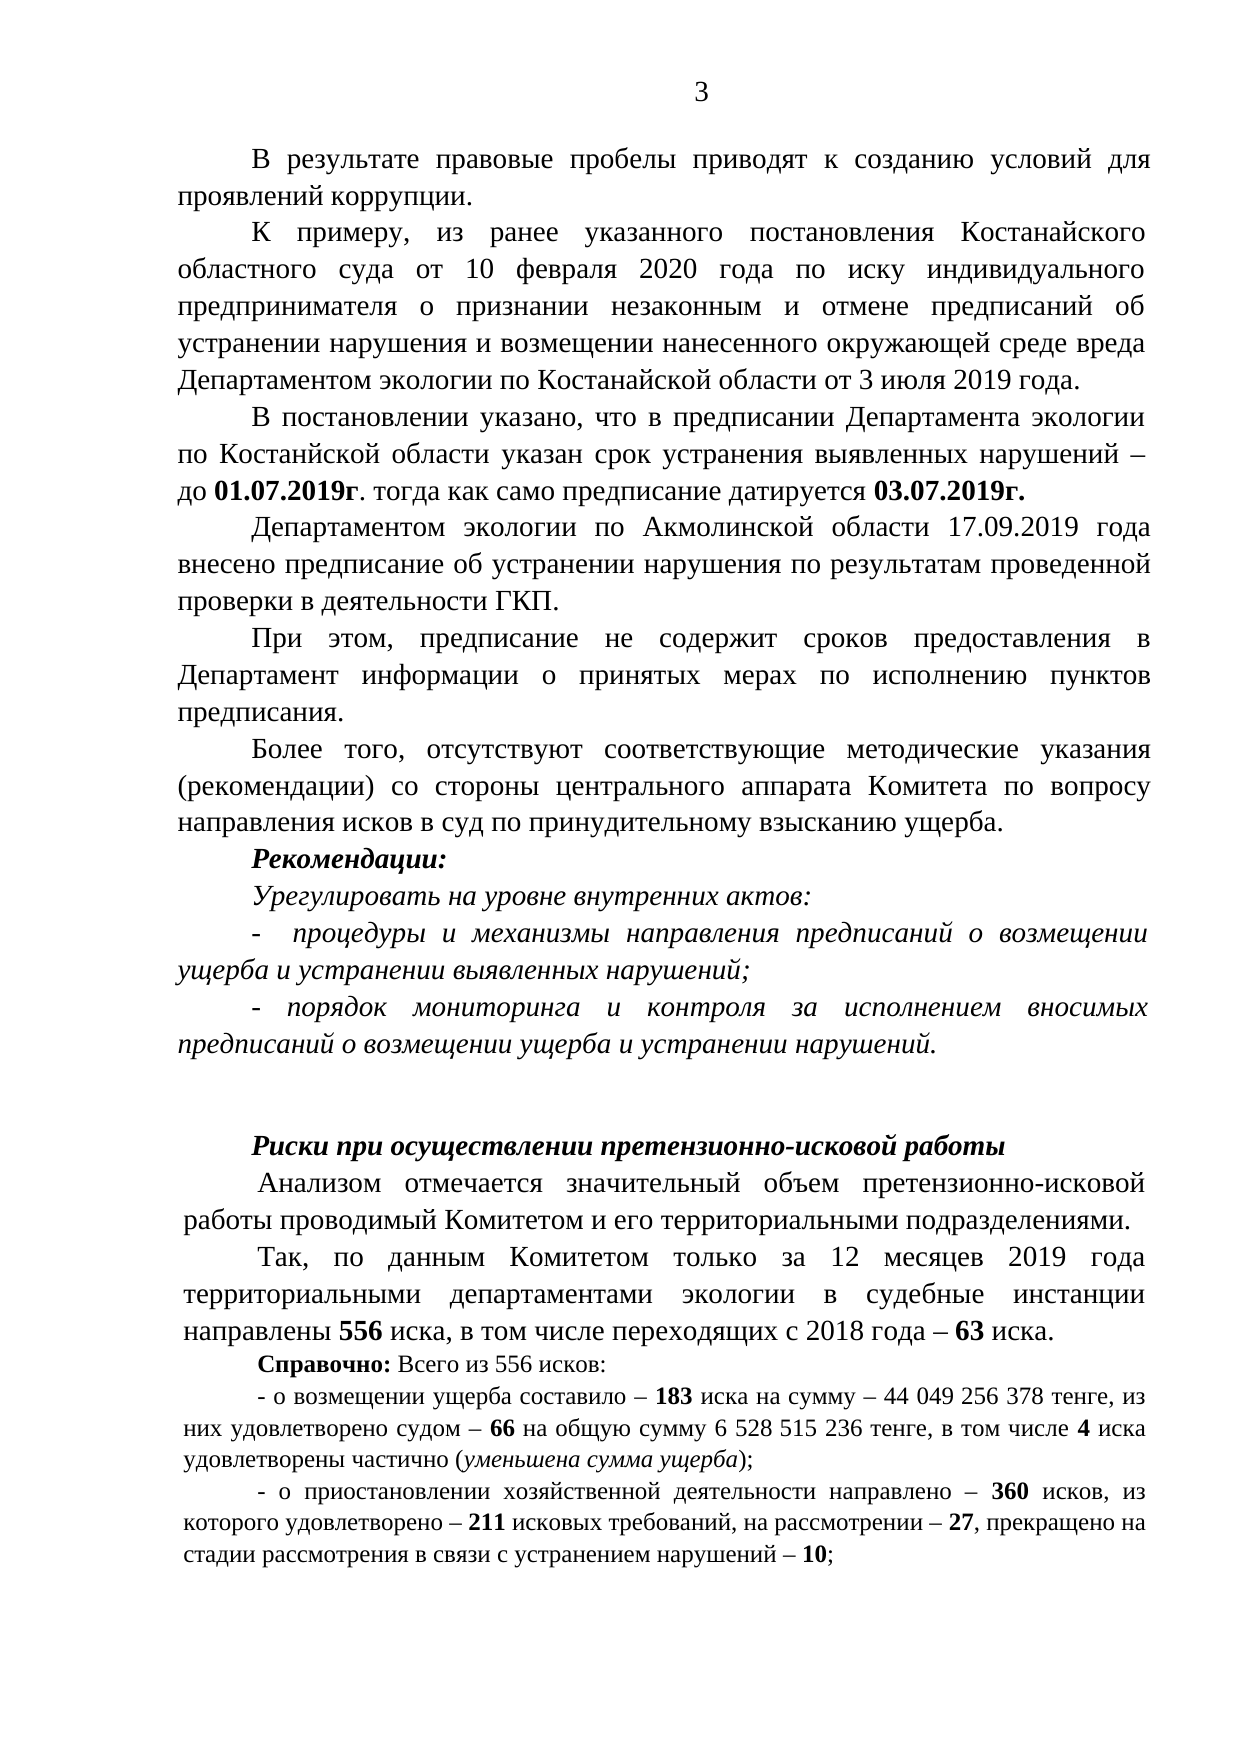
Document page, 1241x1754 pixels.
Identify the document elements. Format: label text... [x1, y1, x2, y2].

text - процедуры и механизмы направления предписаний о возмещении ущерба и устранении выявленных нарушений; [177, 915, 1152, 986]
text - о возмещении ущерба составило – 183 иска на сумму – 44 049 256 378 тенге, из них удовлетворено судом – 66 на общую сумму 6 528 515 236 тенге, в том числе 4 иска удовлетворены частично (уменьшена сумма ущерба); [183, 1381, 1146, 1473]
text Более того, отсутствуют соответствующие методические указания (рекомендации) со стороны центрального аппарата Комитета по вопросу направления исков в суд по принудительному взысканию ущерба. [177, 731, 1152, 838]
text К примеру, из ранее указанного постановления Костанайского областного суда от 10 февраля 2020 года по иску индивидуального предпринимателя о признании незаконным и отмене предписаний об устранении нарушения и возмещении нанесенного окружающей среде вреда Департаментом экологии по Костанайской области от 3 июля 2019 года. [177, 214, 1146, 396]
text - порядок мониторинга и контроля за исполнением вносимых предписаний о возмещении ущерба и устранении нарушений. [177, 989, 1152, 1124]
text - о приостановлении хозяйственной деятельности направлено – 360 исков, из которого удовлетворено – 211 исковых требований, на рассмотрении – 27, прекращено на стадии рассмотрения в связи с устранением нарушений – 10; [183, 1476, 1146, 1568]
text Анализом отмечается значительный объем претензионно-исковой работы проводимый Комитетом и его территориальными подразделениями. [183, 1165, 1146, 1236]
text Риски при осуществлении претензионно-исковой работы [177, 1128, 1152, 1162]
text В результате правовые пробелы приводят к созданию условий для проявлений коррупции. [177, 141, 1152, 211]
text Справочно: Всего из 556 исков: [183, 1349, 1146, 1378]
text Урегулировать на уровне внутренних актов: [177, 878, 1152, 912]
text При этом, предписание не содержит сроков предоставления в Департамент информации о принятых мерах по исполнению пунктов предписания. [177, 620, 1152, 727]
text Департаментом экологии по Акмолинской области 17.09.2019 года внесено предписание об устранении нарушения по результатам проведенной проверки в деятельности ГКП. [177, 509, 1152, 617]
text Рекомендации: [177, 841, 1152, 875]
text Так, по данным Комитетом только за 12 месяцев 2019 года территориальными департаментами экологии в судебные инстанции направлены 556 иска, в том числе переходящих с 2018 года – 63 иска. [183, 1239, 1146, 1346]
text В постановлении указано, что в предписании Департамента экологии по Костанйской области указан срок устранения выявленных нарушений – до 01.07.2019г. тогда как само предписание датируется 03.07.2019г. [177, 399, 1146, 506]
